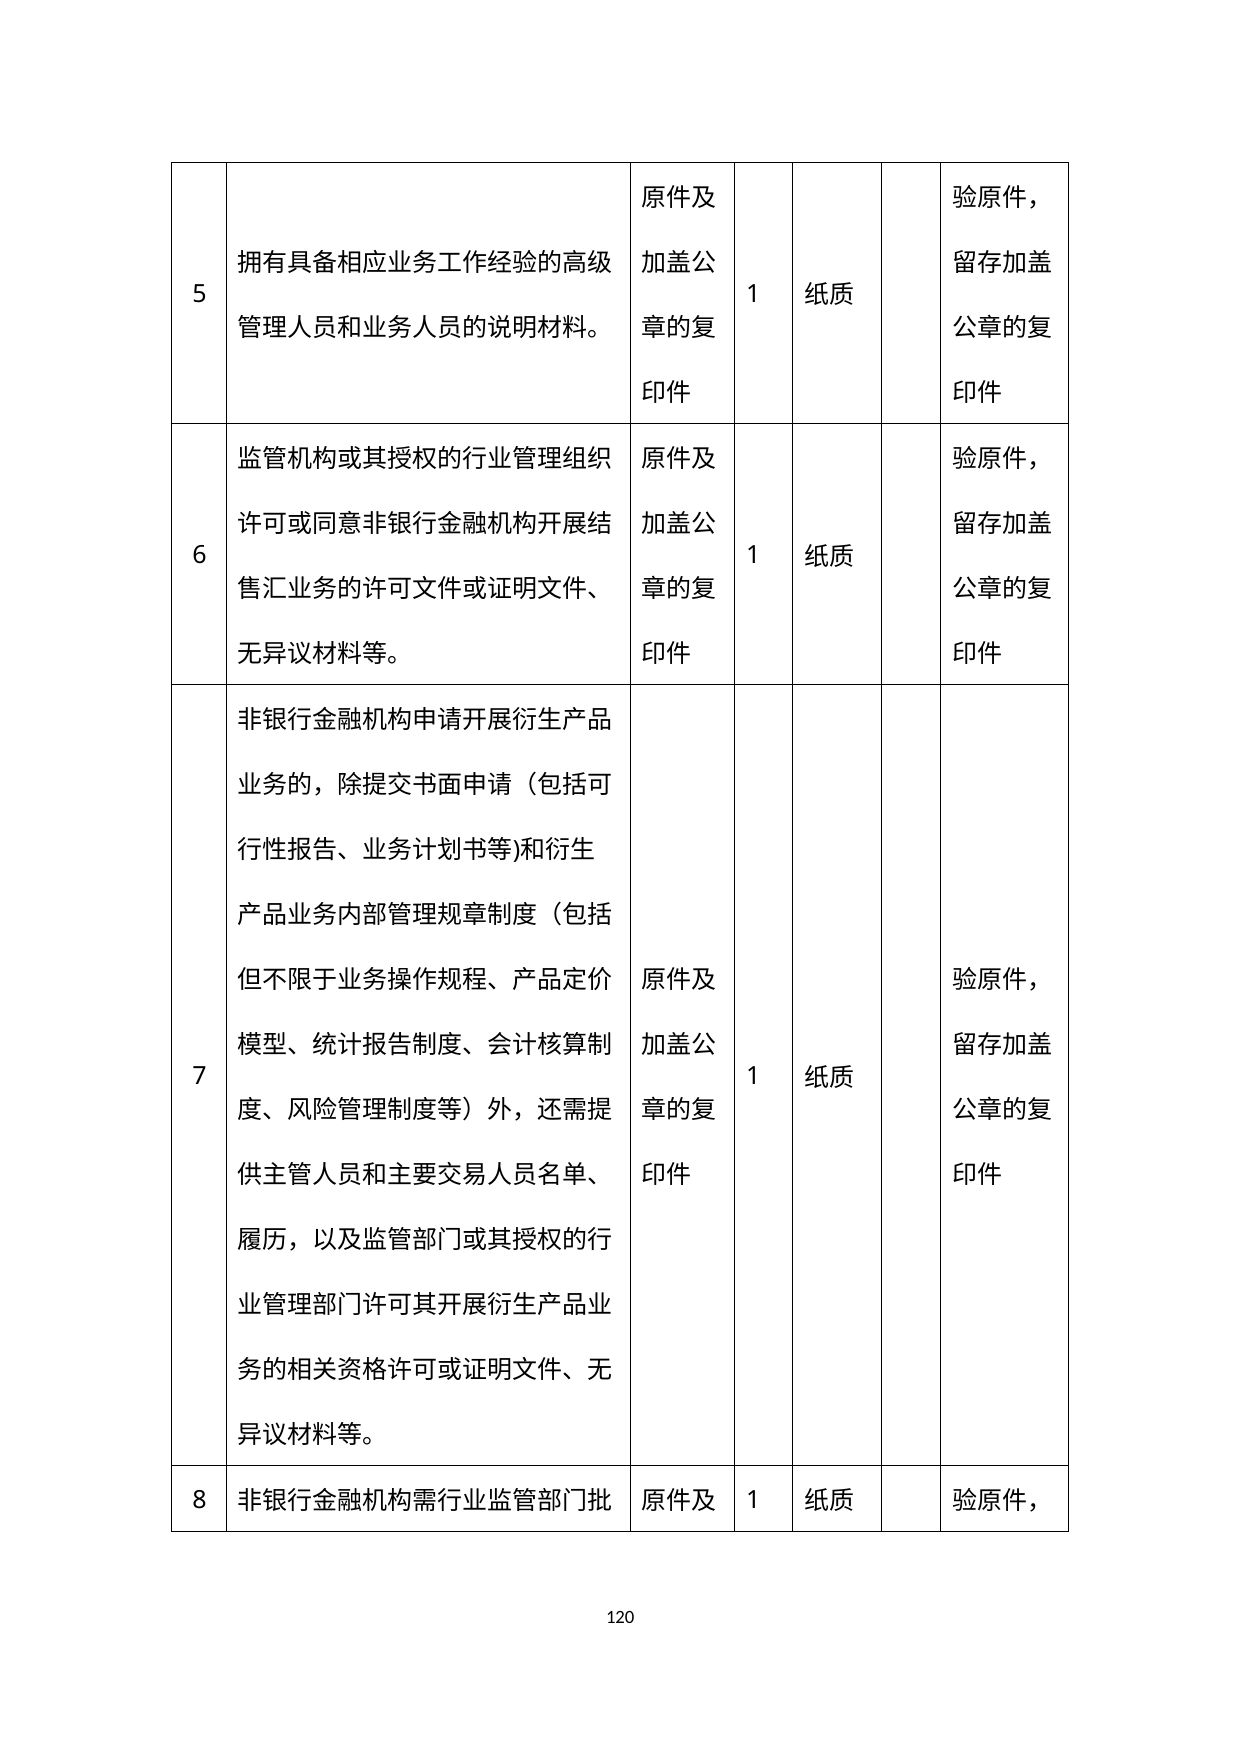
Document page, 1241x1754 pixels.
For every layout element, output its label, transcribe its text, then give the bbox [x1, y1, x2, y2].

table_cell 1 [735, 685, 792, 1465]
table_cell 拥有具备相应业务工作经验的高级管理人员和业务人员的说明材料。 [227, 163, 630, 423]
table_cell 非银行金融机构申请开展衍生产品业务的，除提交书面申请（包括可行性报告、业务计划书等)和衍生产品业务内部管理规章制度（包括但不限于业务操作规程、产品定价模型、统计报告制度、会计核算制度、风险管理制度等）外，还需提供主管人员和主要交易人员名单、履历，以及监管部门或其授权的行业管理部门许可其开展衍生产品业务的相关资格许可或证明文件、无异议材料等。 [227, 685, 630, 1465]
table_cell 原件及加盖公章的复印件 [631, 424, 734, 684]
table_cell 纸质 [793, 1466, 881, 1531]
table_cell 原件及加盖公章的复印件 [631, 163, 734, 423]
table_cell [882, 424, 940, 684]
table_cell [882, 163, 940, 423]
table_cell 1 [735, 163, 792, 423]
table_cell 验原件，留存加盖公章的复印件 [941, 424, 1068, 684]
table_cell 原件及加盖公章的复印件 [631, 685, 734, 1465]
table_cell 7 [172, 685, 226, 1465]
table_cell 纸质 [793, 685, 881, 1465]
table_cell 6 [172, 424, 226, 684]
table_cell 1 [735, 1466, 792, 1531]
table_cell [227, 1466, 630, 1531]
table_cell [882, 685, 940, 1465]
table_cell 验原件，留存加盖公章的复印件 [941, 163, 1068, 423]
table_cell 纸质 [793, 424, 881, 684]
table_cell 纸质 [793, 163, 881, 423]
table_cell [882, 1466, 940, 1531]
table_cell 监管机构或其授权的行业管理组织许可或同意非银行金融机构开展结售汇业务的许可文件或证明文件、无异议材料等。 [227, 424, 630, 684]
table_cell 原件及加盖公章的复印件 [631, 1466, 734, 1531]
table_cell 验原件，留存加盖公章的复印件 [941, 685, 1068, 1465]
table_cell 8 [172, 1466, 226, 1531]
table_cell 5 [172, 163, 226, 423]
table_cell 1 [735, 424, 792, 684]
table_cell 验原件，留存加盖公章的复印件 [941, 1466, 1068, 1531]
